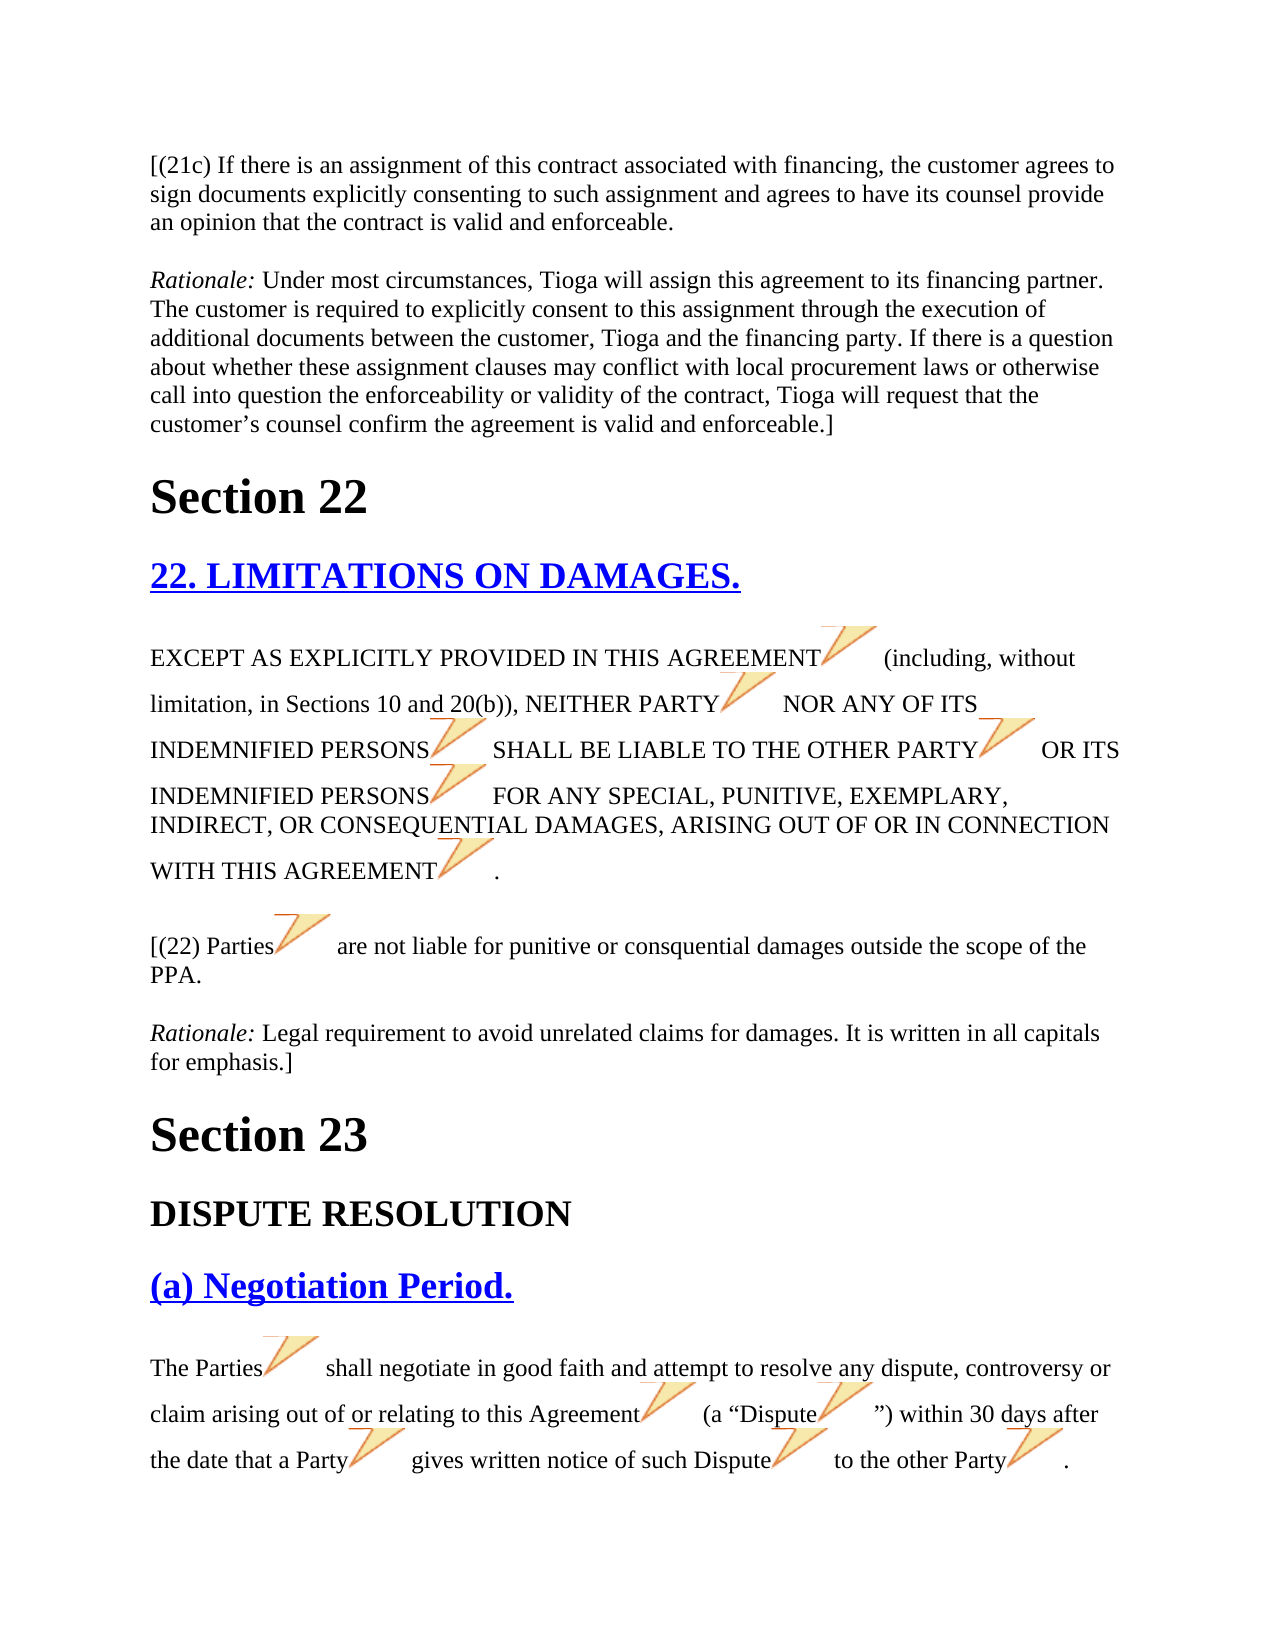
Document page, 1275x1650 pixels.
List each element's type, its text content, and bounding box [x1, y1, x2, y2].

text Section 23 [150, 1105, 1125, 1162]
text Rationale: Legal requirement to avoid unrelated claims for damages. It is written in all capitals for emphasis.] [150, 1018, 1125, 1076]
picture [1006, 1428, 1063, 1469]
picture [640, 1382, 697, 1423]
picture [437, 838, 494, 880]
picture [978, 718, 1035, 759]
picture [274, 914, 331, 955]
subtitle Section 22 [150, 467, 1125, 524]
picture [263, 1336, 320, 1377]
picture [430, 718, 487, 759]
text DISPUTE RESOLUTION [150, 1191, 1125, 1234]
picture [817, 1382, 874, 1423]
picture [348, 1428, 405, 1469]
picture [720, 672, 777, 713]
subtitle 22. LIMITATIONS ON DAMAGES. [150, 554, 1125, 597]
text Rationale: Under most circumstances, Tioga will assign this agreement to its financing partner. The customer is required to explicitly consent to this assignment through the execution of additional documents between the customer, Tioga and the financing party. If there is a question about whether these assignment clauses may conflict with local procurement laws or otherwise call into question the enforceability or validity of the contract, Tioga will request that the customer’s counsel confirm the agreement is valid and enforceable.] [150, 265, 1125, 438]
text [(21c) If there is an assignment of this contract associated with financing, the customer agrees to sign documents explicitly consenting to such assignment and agrees to have its counsel provide an opinion that the contract is valid and enforceable. [150, 150, 1125, 236]
text EXCEPT AS EXPLICITLY PROVIDED IN THIS AGREEMENT (including, without limitation, in Sections 10 and 20(b)), NEITHER PARTY NOR ANY OF ITS INDEMNIFIED PERSONS SHALL BE LIABLE TO THE OTHER PARTY"Party" means either Host or Provider, as the context shall indicate, and "Parties" means both Host and Provider. OR ITS INDEMNIFIED PERSONS"Indemnified Person" means the person who asserts a right to indemnification under Section 15. FOR ANY SPECIAL, PUNITIVE, EXEMPLARY, INDIRECT, OR CONSEQUENTIAL DAMAGES, ARISING OUT OF OR IN CONNECTION WITH THIS AGREEMENT. [150, 626, 1125, 885]
picture [771, 1428, 828, 1469]
text (a) Negotiation Period. [150, 1264, 1125, 1307]
picture [821, 626, 878, 667]
text The Parties shall negotiate in good faith and attempt to resolve any dispute, controversy or claim arising out of or relating to this Agreement (a “Dispute”) within 30 days after the date that a Party gives written notice of such Dispute"Dispute" means a controversy or claim arising out of or relating to this Agreement. to the other Party. [150, 1336, 1125, 1474]
picture [430, 764, 487, 805]
text [(22) Parties are not liable for punitive or consquential damages outside the scope of the PPA. [150, 914, 1125, 989]
